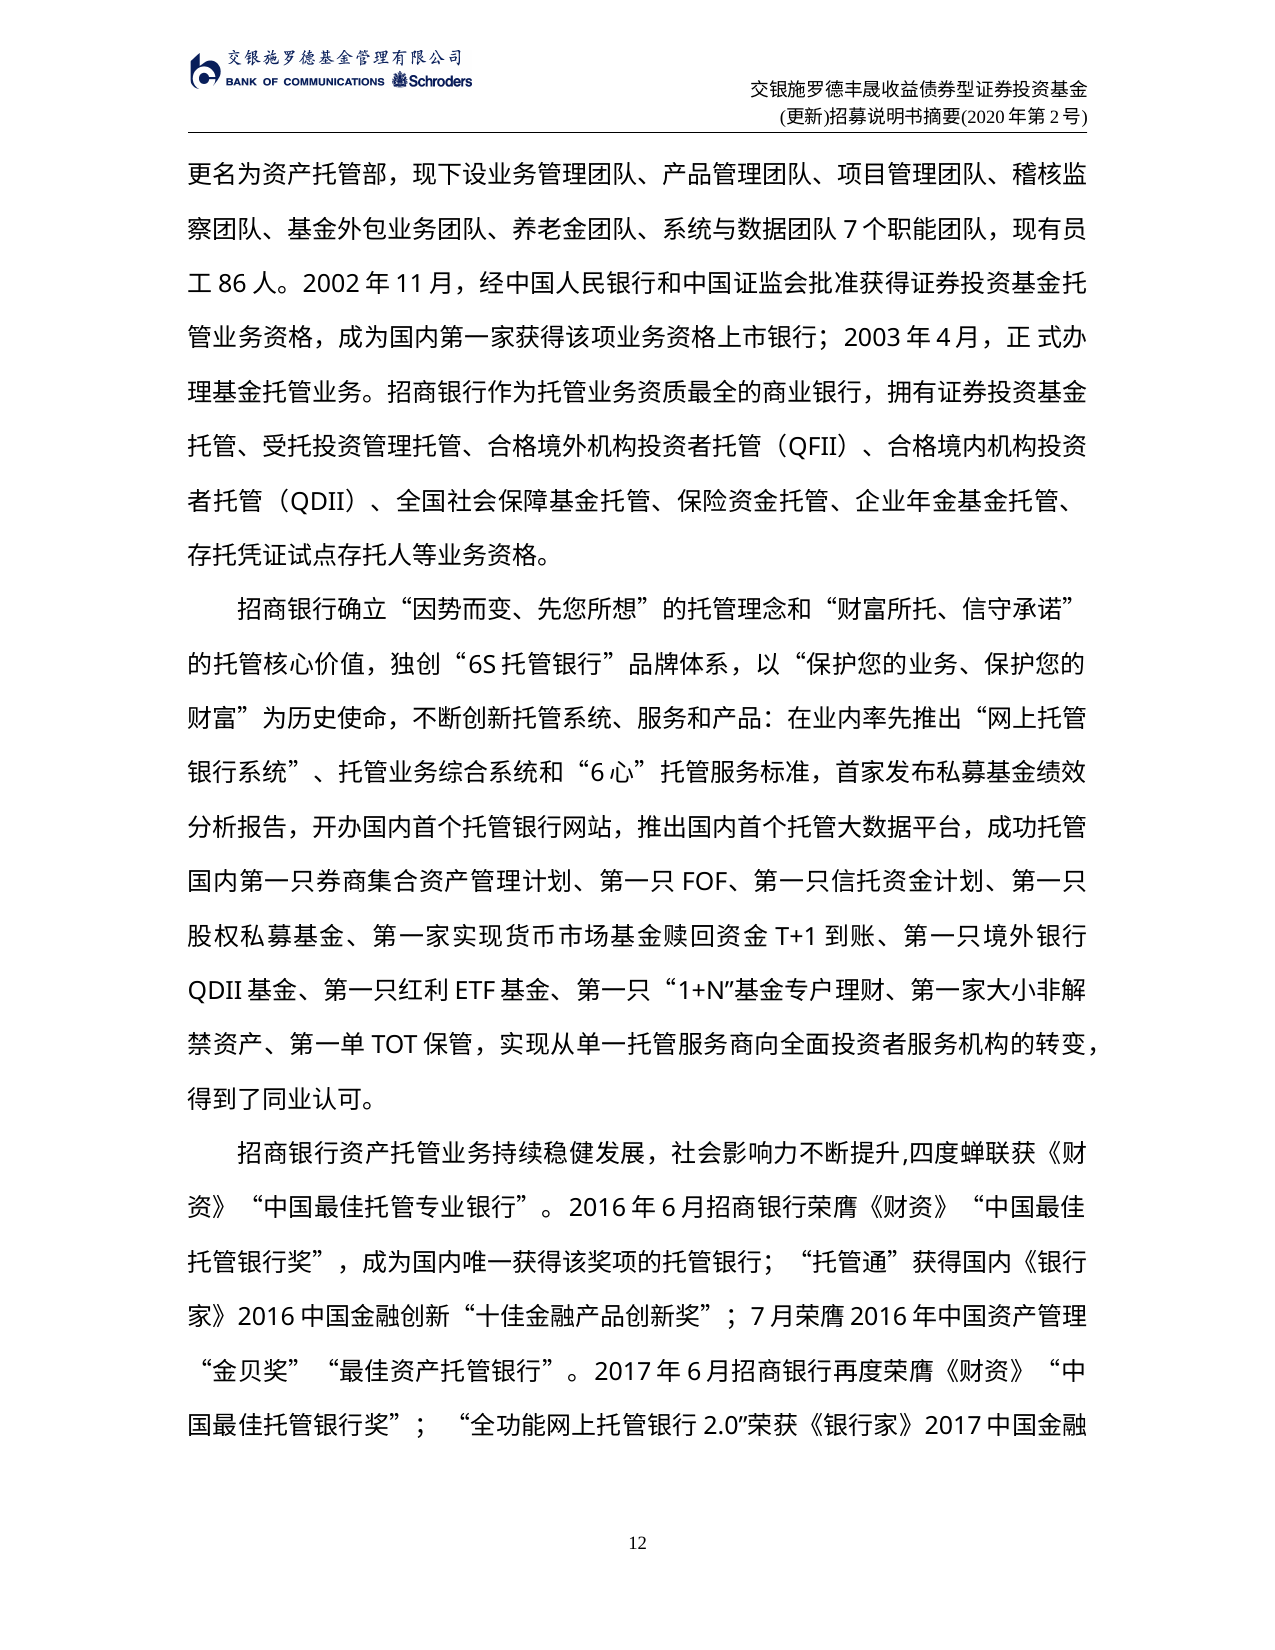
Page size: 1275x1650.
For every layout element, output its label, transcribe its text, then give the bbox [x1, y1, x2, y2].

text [187, 155, 1087, 572]
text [187, 1133, 1087, 1442]
picture [190, 50, 472, 89]
text 招商银行确立“因势而变、先您所想”的托管理念和“财富所托、信守承诺”的托管核心价值，独创“6S托管银行”品牌体系，以“保护您的业务、保护您的财富”为历史使命，不断创新托管系统、服务和产品：在业内率先推出“网上托管银行系统”、托管业务综合系统和“6心”托管服务标准，首家发布私募基金绩效分析报告，开办国内首个托管银行网站，推出国内首个托管大数据平台，成功托管国内第一只券商集合资产管理计划、第一只FOF、第一只信托资金计划、第一只股权私募基金、第一家实现货币市场基金赎回资金T+1到账、第一只境外银行QDII基金、第一只红利ETF基金、第一只“1+N”基金专户理财、第一家大小非解禁资产、第一单TOT保管，实现从单一托管服务商向全面投资者服务机构的转变，得到了同业认可。 [187, 590, 1087, 1115]
